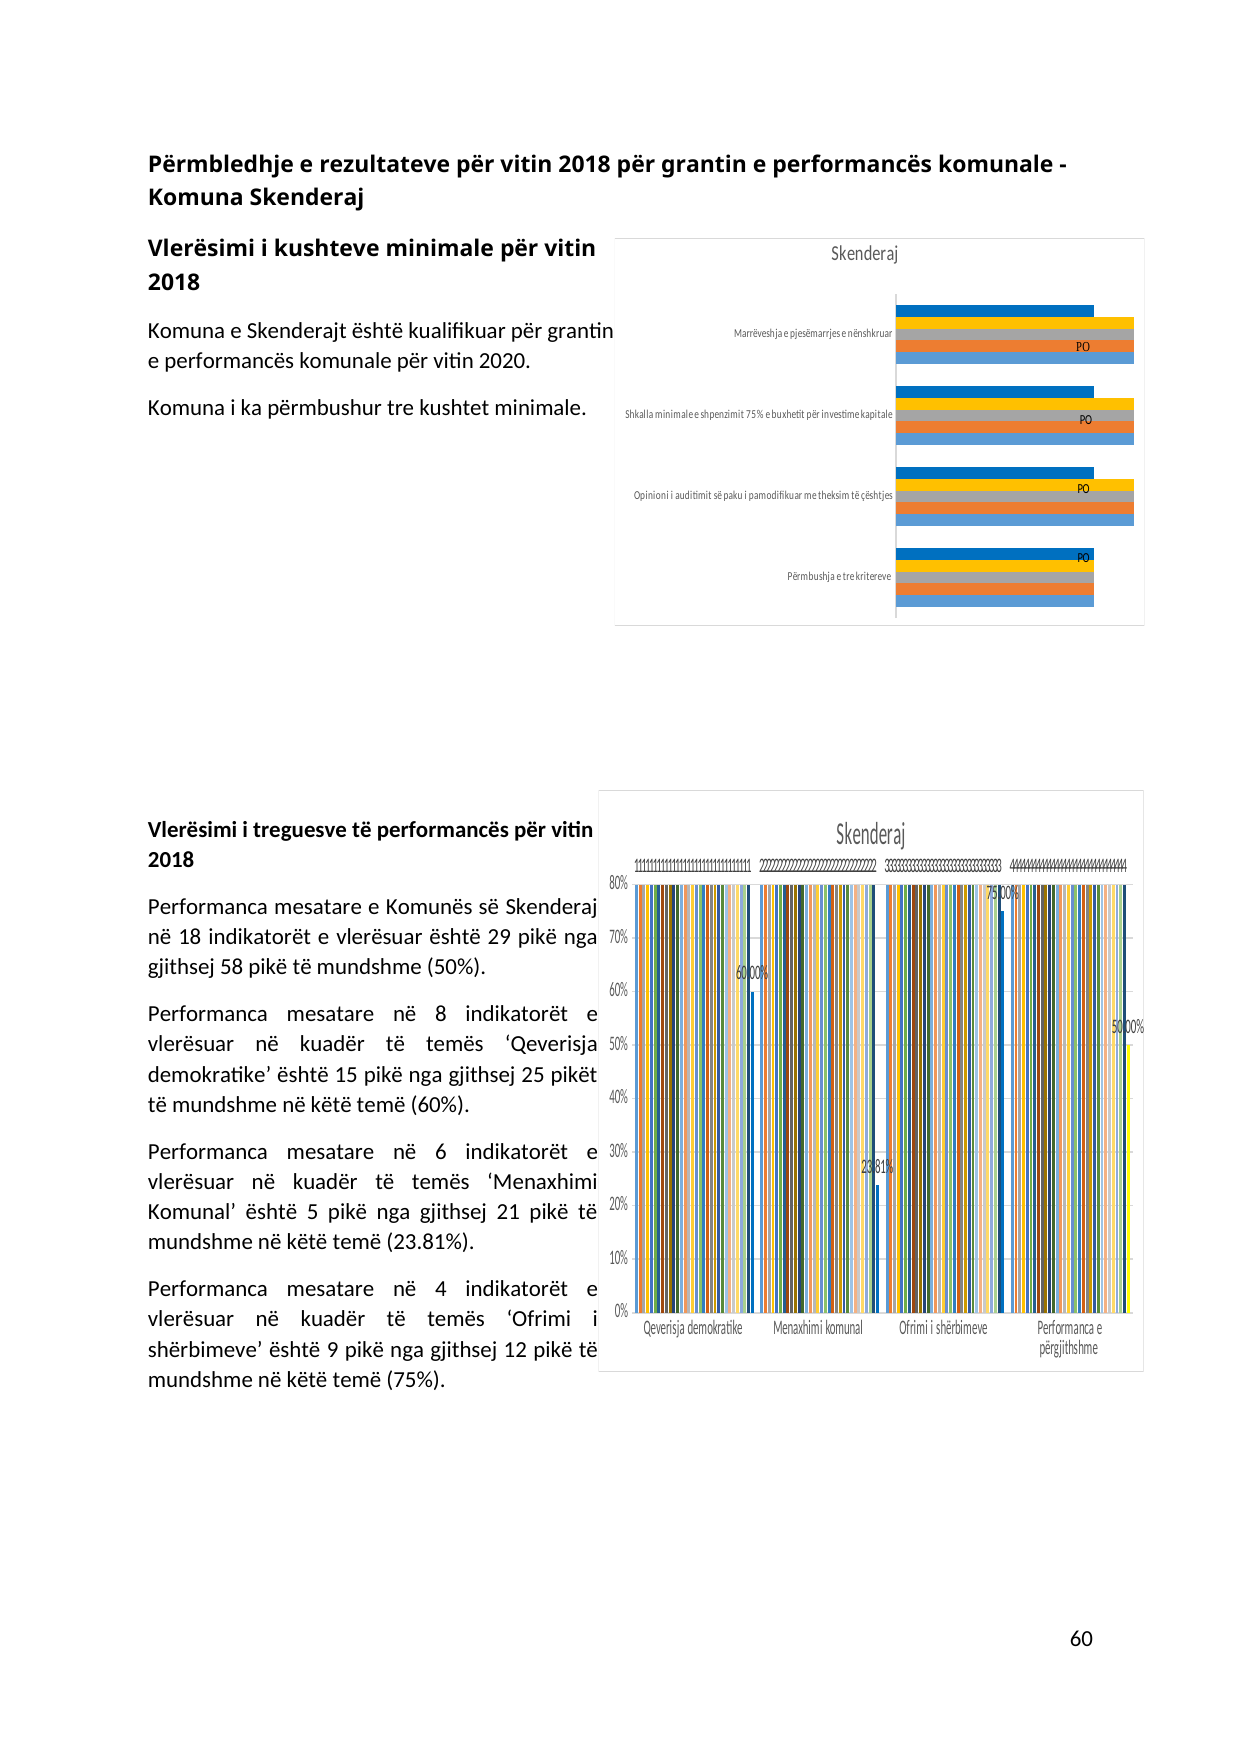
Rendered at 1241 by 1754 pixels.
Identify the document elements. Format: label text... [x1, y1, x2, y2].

text Performanca mesatare në 6 indikatorët e vlerësuar në kuadër të temës ‘Menaxhimi Komunal’ është 5 pikë nga gjithsej 21 pikë të mundshme në këtë temë (23.81%). [148, 1137, 598, 1255]
text Performanca mesatare e Komunës së Skenderaj në 18 indikatorët e vlerësuar është 29 pikë nga gjithsej 58 pikë të mundshme (50%). [148, 892, 598, 980]
text Vlerësimi i treguesve të performancës për vitin 2018 [148, 815, 598, 873]
text Komuna i ka përmbushur tre kushtet minimale. [148, 393, 614, 421]
text Performanca mesatare në 8 indikatorët e vlerësuar në kuadër të temës ‘Qeverisja demokratike’ është 15 pikë nga gjithsej 25 pikët të mundshme në këtë temë (60%). [148, 999, 598, 1118]
text Performanca mesatare në 4 indikatorët e vlerësuar në kuadër të temës ‘Ofrimi i shërbimeve’ është 9 pikë nga gjithsej 12 pikë të mundshme në këtë temë (75%). [148, 1274, 1093, 1393]
text Vlerësimi i kushteve minimale për vitin 2018 [148, 232, 1093, 297]
text Përmbledhje e rezultateve për vitin 2018 për grantin e performancës komunale - Komuna Skenderaj [148, 148, 1093, 213]
text Komuna e Skenderajt është kualifikuar për grantin e performancës komunale për vitin 2020. [148, 316, 614, 374]
